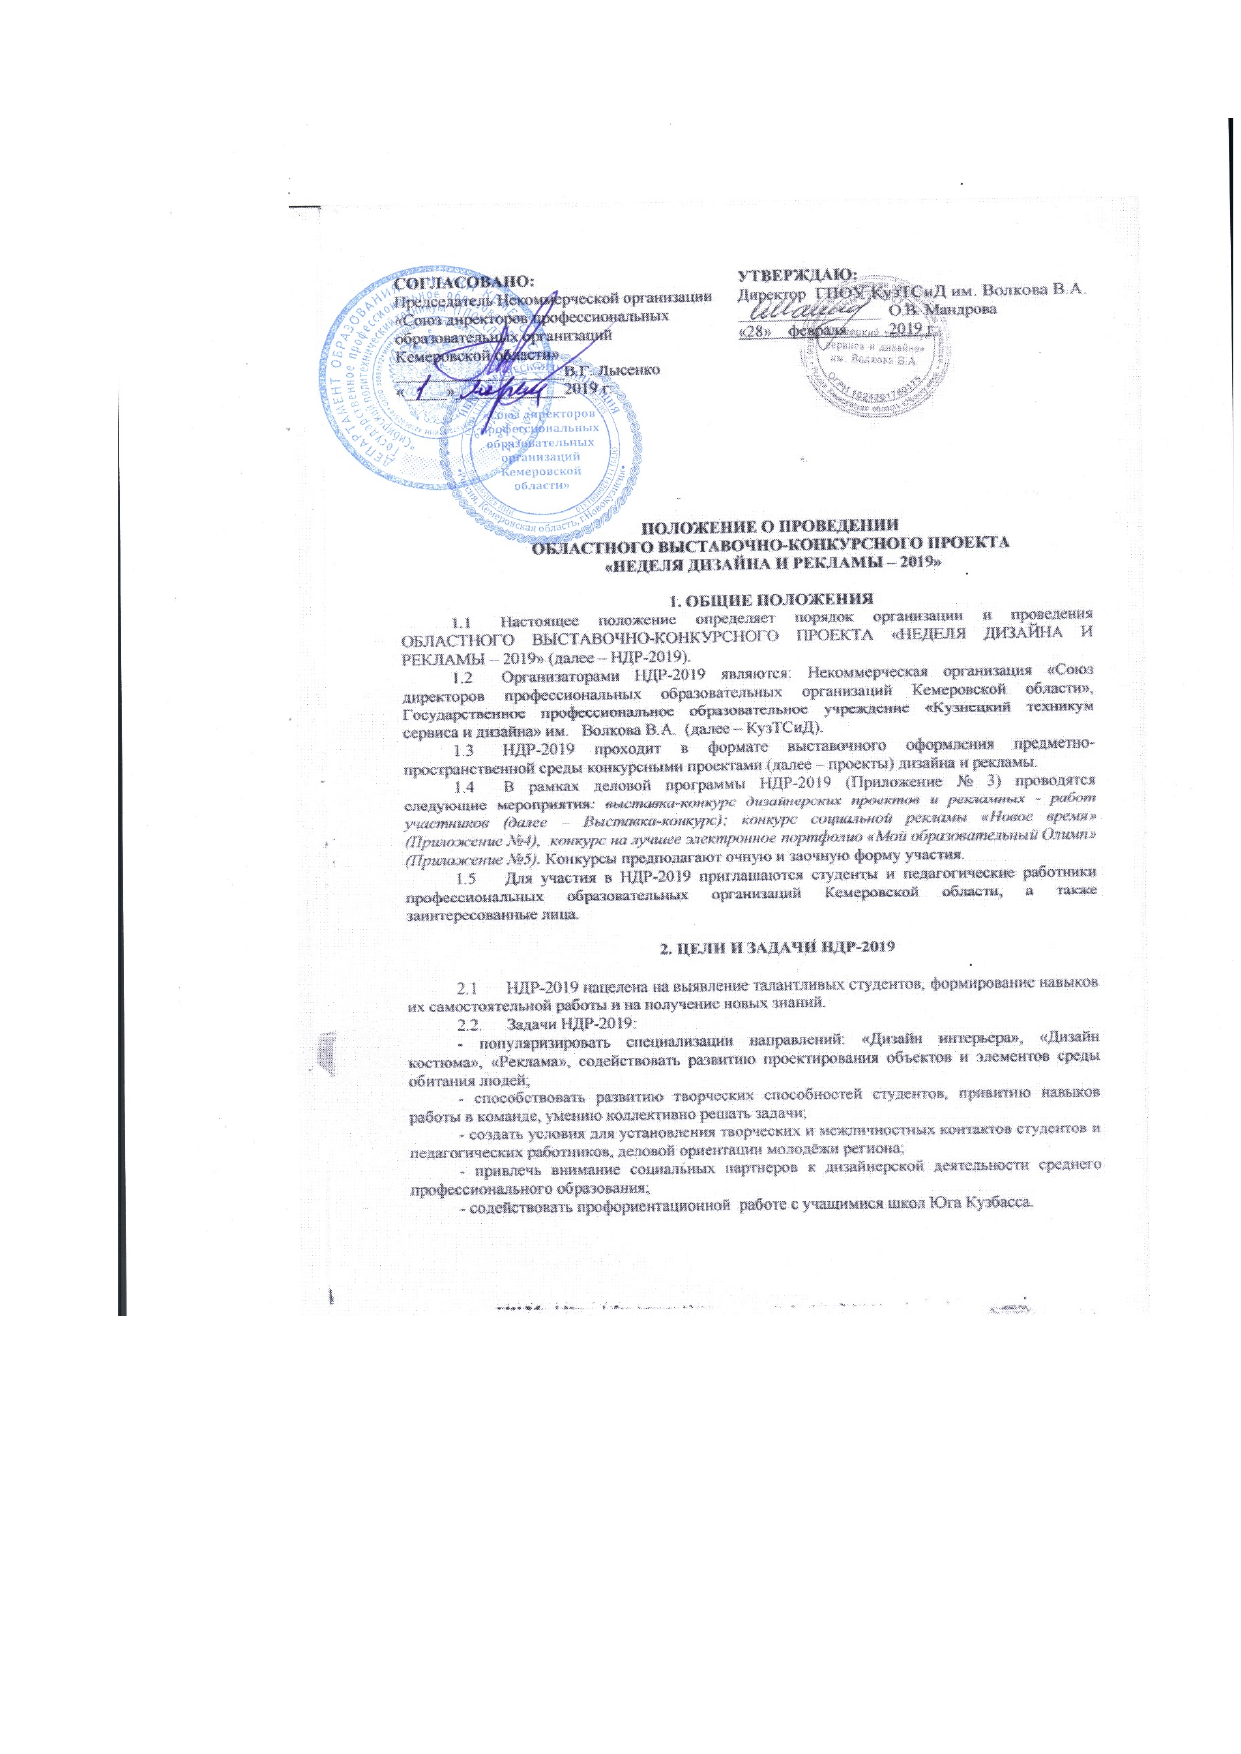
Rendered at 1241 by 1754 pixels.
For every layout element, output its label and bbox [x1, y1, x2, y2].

picture [118, 118, 1234, 1316]
